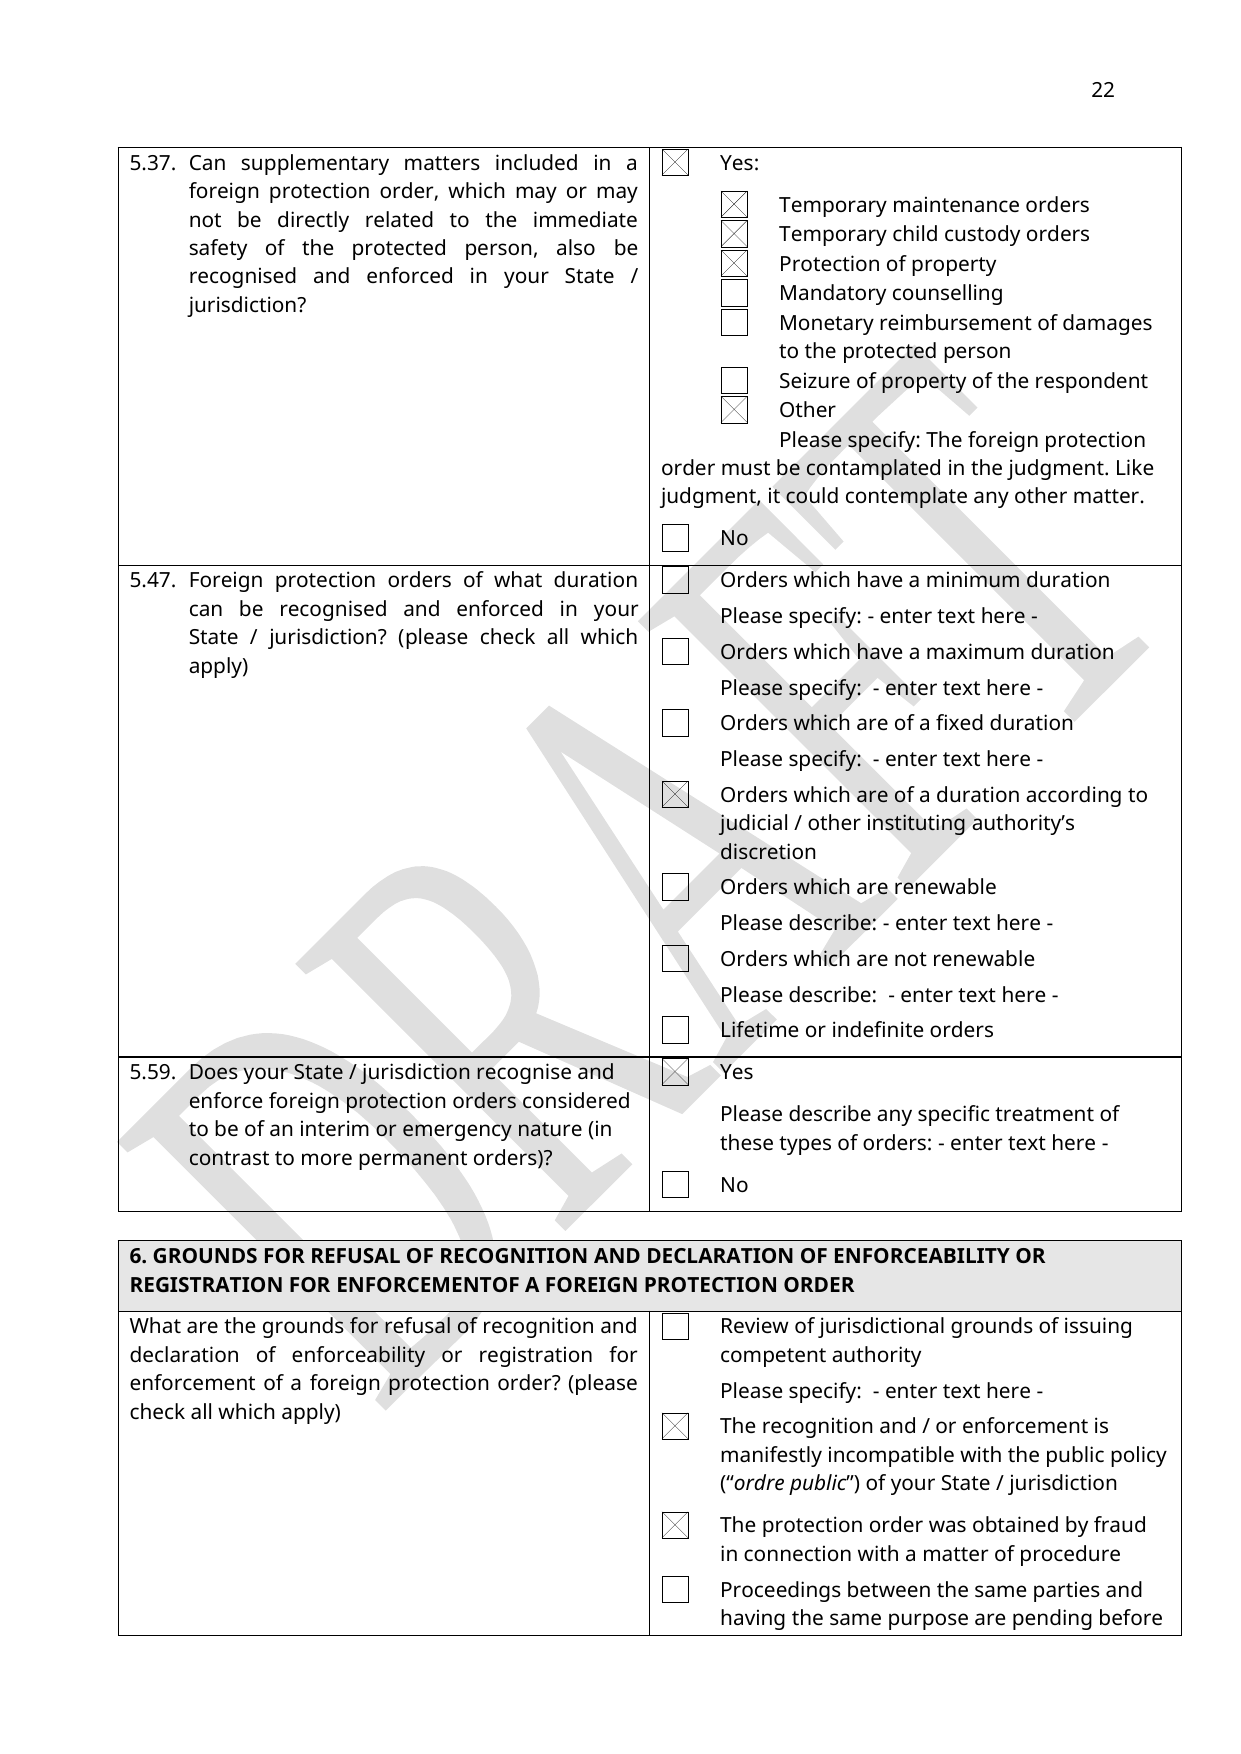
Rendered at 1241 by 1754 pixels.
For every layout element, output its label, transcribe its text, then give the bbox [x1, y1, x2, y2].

table_cell Other [650, 394, 1181, 424]
table_cell No [650, 1169, 1181, 1211]
table_cell Orders which have a minimum duration [650, 566, 1181, 600]
table_cell Temporary maintenance orders [650, 189, 1181, 218]
table_header Can supplementary matters included in a foreign protection order, which may or may not be directly related to the immediate safety of the protected person, also be recognised and enforced in your State / jurisdiction? [119, 148, 649, 564]
table_cell Please specify: The foreign protection order must be contamplated in the judgment. Like judgment, it could contemplate any other matter. [650, 424, 1181, 522]
table_cell Orders which are of a fixed duration [650, 708, 1181, 743]
table_cell The protection order was obtained by fraud in connection with a matter of procedure [650, 1510, 1181, 1574]
table_cell Seizure of property of the respondent [650, 365, 1181, 394]
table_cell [650, 1574, 1181, 1635]
table_cell Monetary reimbursement of damages to the protected person [650, 307, 1181, 365]
table_cell Review of jurisdictional grounds of issuing competent authority [650, 1312, 1181, 1375]
table_cell Temporary child custody orders [650, 218, 1181, 248]
table_cell Please describe: - enter text here - [650, 979, 1181, 1014]
table_cell Please describe any specific treatment of these types of orders: - enter text here - [650, 1098, 1181, 1169]
table_cell Orders which are of a duration according to judicial / other instituting authority’s discretion [650, 779, 1181, 871]
table_cell Please specify: - enter text here - [650, 600, 1181, 636]
table_cell Orders which have a maximum duration [650, 636, 1181, 672]
table_header 6. grounds for refusal of recognition AND DECLARATION OF ENFORCEABILITY OR REGISTRATION FOR ENFORCEMENTof a foreign protection order [119, 1241, 1181, 1311]
table_cell Protection of property [650, 248, 1181, 277]
table_cell Orders which are renewable [650, 871, 1181, 907]
table_cell Lifetime or indefinite orders [650, 1014, 1181, 1056]
table_cell Mandatory counselling [650, 277, 1181, 307]
table_cell Foreign protection orders of what duration can be recognised and enforced in your State / jurisdiction? (please check all which apply) [119, 566, 649, 1056]
table_cell Orders which are not renewable [650, 943, 1181, 979]
table_cell Does your State / jurisdiction recognise and enforce foreign protection orders considered to be of an interim or emergency nature (in contrast to more permanent orders)? [119, 1058, 649, 1211]
table_cell Please describe: - enter text here - [650, 907, 1181, 943]
table_cell The recognition and / or enforcement is manifestly incompatible with the public policy (“ordre public”) of your State / jurisdiction [650, 1411, 1181, 1509]
table_cell Please specify: - enter text here - [650, 743, 1181, 779]
table_header Yes: [650, 148, 1181, 189]
table_cell Please specify: - enter text here - [650, 672, 1181, 707]
table_cell No [650, 523, 1181, 564]
table_cell Please specify: - enter text here - [650, 1375, 1181, 1411]
table_cell Yes [650, 1058, 1181, 1098]
table_cell What are the grounds for refusal of recognition and declaration of enforceability or registration for enforcement of a foreign protection order? (please check all which apply) [119, 1312, 649, 1635]
